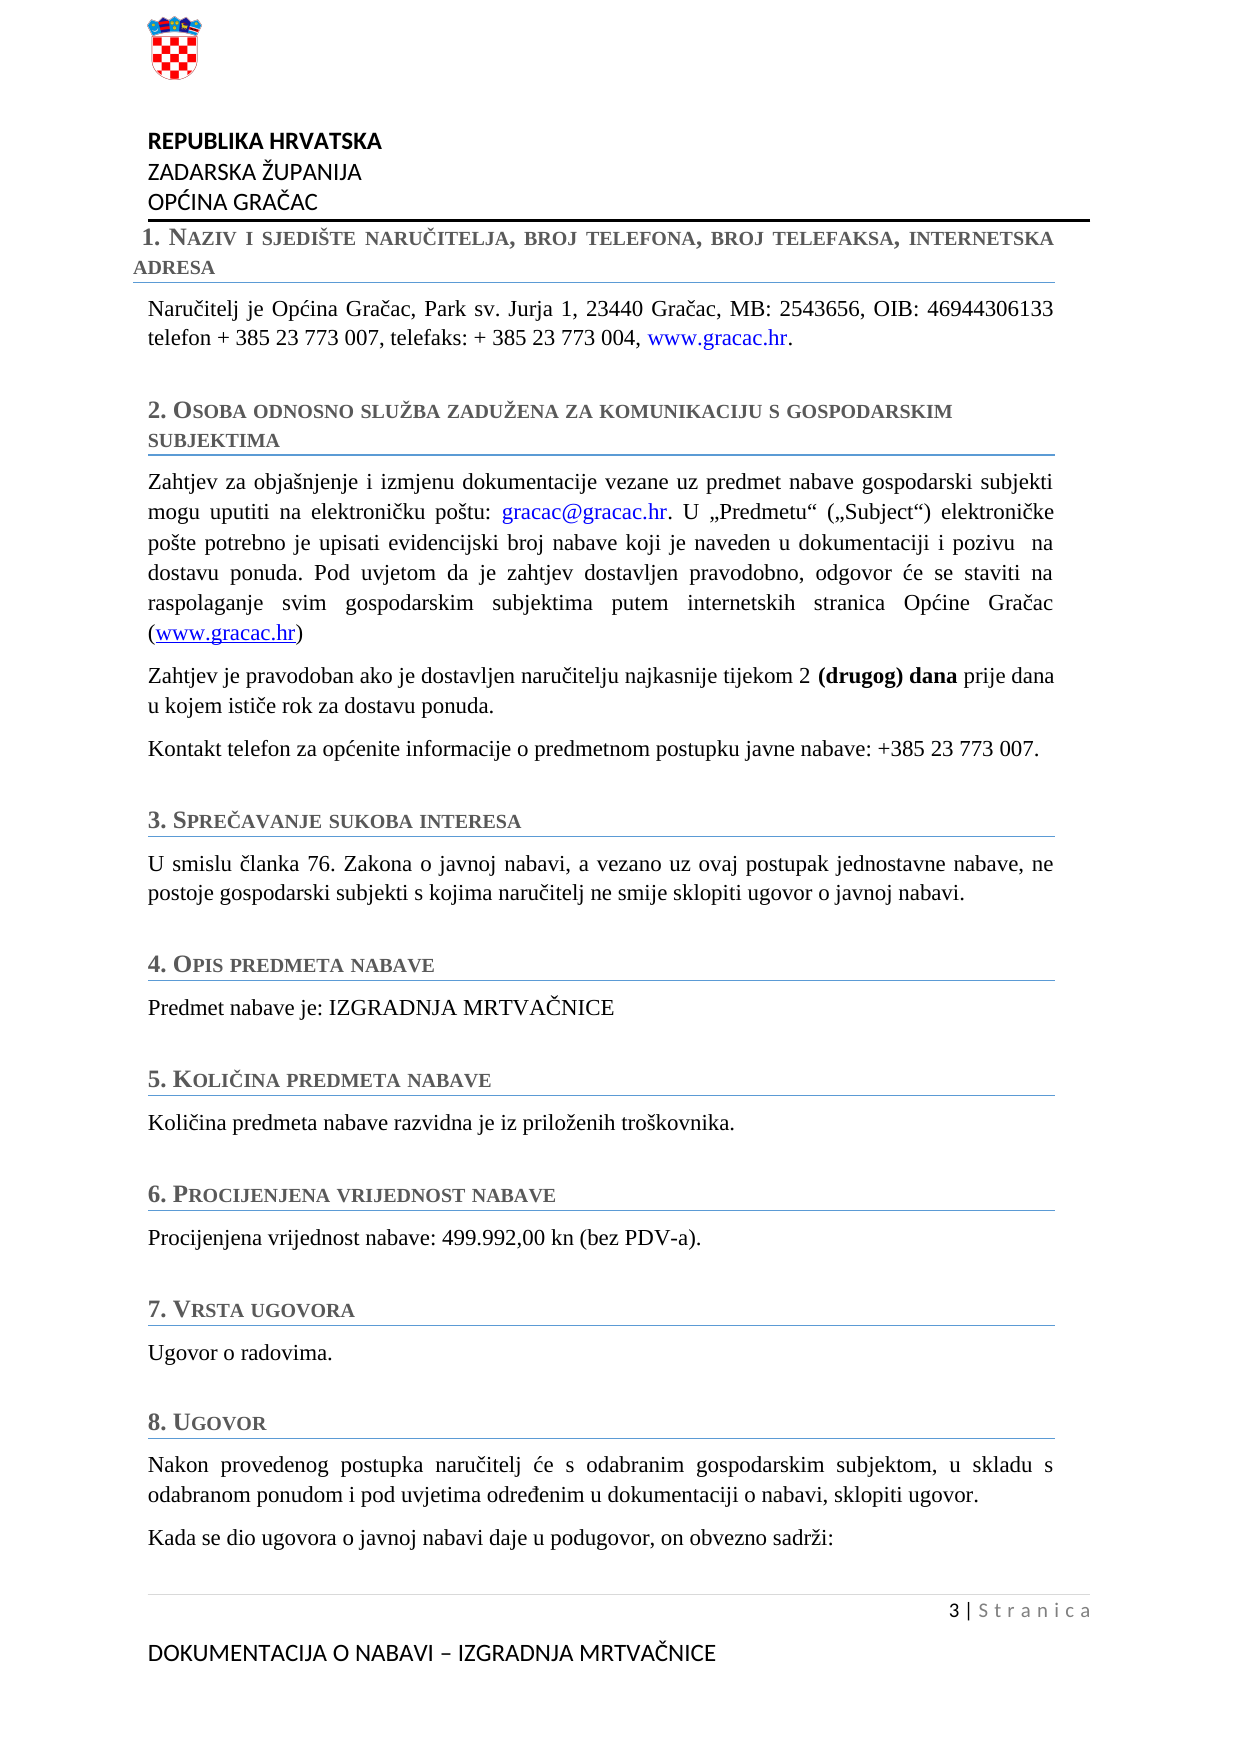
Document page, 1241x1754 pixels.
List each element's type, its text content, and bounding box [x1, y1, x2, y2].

subtitle 3. Sprečavanje sukoba interesa [148, 805, 1055, 836]
text Količina predmeta nabave razvidna je iz priloženih troškovnika. [148, 1109, 1055, 1135]
text U smislu članka 76. Zakona o javnoj nabavi, a vezano uz ovaj postupak jednostavne nabave, ne postoje gospodarski subjekti s kojima naručitelj ne smije sklopiti ugovor o javnoj nabavi. [148, 850, 1055, 905]
picture [147, 16, 202, 80]
text Nakon provedenog postupka naručitelj će s odabranim gospodarskim subjektom, u skladu s odabranom ponudom i pod uvjetima određenim u dokumentaciji o nabavi, sklopiti ugovor. [148, 1451, 1055, 1508]
text Zahtjev za objašnjenje i izmjenu dokumentacije vezane uz predmet nabave gospodarski subjekti mogu uputiti na elektroničku poštu: gracac@gracac.hr. U „Predmetu“ („Subject“) elektroničke pošte potrebno je upisati evidencijski broj nabave koji je naveden u dokumentaciji i pozivu na dostavu ponuda. Pod uvjetom da je zahtjev dostavljen pravodobno, odgovor će se staviti na raspolaganje svim gospodarskim subjektima putem internetskih stranica Općine Gračac (www.gracac.hr) [148, 468, 1055, 646]
subtitle 7. Vrsta ugovora [148, 1294, 1055, 1325]
subtitle 8. Ugovor [148, 1407, 1055, 1438]
subtitle 6. Procijenjena vrijednost nabave [148, 1179, 1055, 1210]
subtitle 4. Opis predmeta nabave [148, 949, 1055, 980]
subtitle 5. Količina predmeta nabave [148, 1064, 1055, 1095]
text Predmet nabave je: IZGRADNJA MRTVAČNICE [148, 994, 1055, 1020]
text Procijenjena vrijednost nabave: 499.992,00 kn (bez PDV-a). [148, 1224, 1055, 1250]
text Kontakt telefon za općenite informacije o predmetnom postupku javne nabave: +385 23 773 007. [148, 735, 1055, 761]
text Ugovor o radovima. [148, 1339, 1055, 1365]
text Zahtjev je pravodoban ako je dostavljen naručitelju najkasnije tijekom 2 (drugog) dana prije dana u kojem ističe rok za dostavu ponuda. [148, 662, 1055, 718]
text Naručitelj je Općina Gračac, Park sv. Jurja 1, 23440 Gračac, MB: 2543656, OIB: 46944306133 telefon + 385 23 773 007, telefaks: + 385 23 773 004, www.gracac.hr. [148, 295, 1055, 351]
subtitle 2. Osoba odnosno služba zadužena za komunikaciju s gospodarskim subjektima [148, 395, 1055, 454]
text Kada se dio ugovora o javnoj nabavi daje u podugovor, on obvezno sadrži: [148, 1524, 1055, 1550]
subtitle 1. Naziv i sjedište naručitelja, broj telefona, broj telefaksa, internetska adresa [133, 222, 1055, 282]
